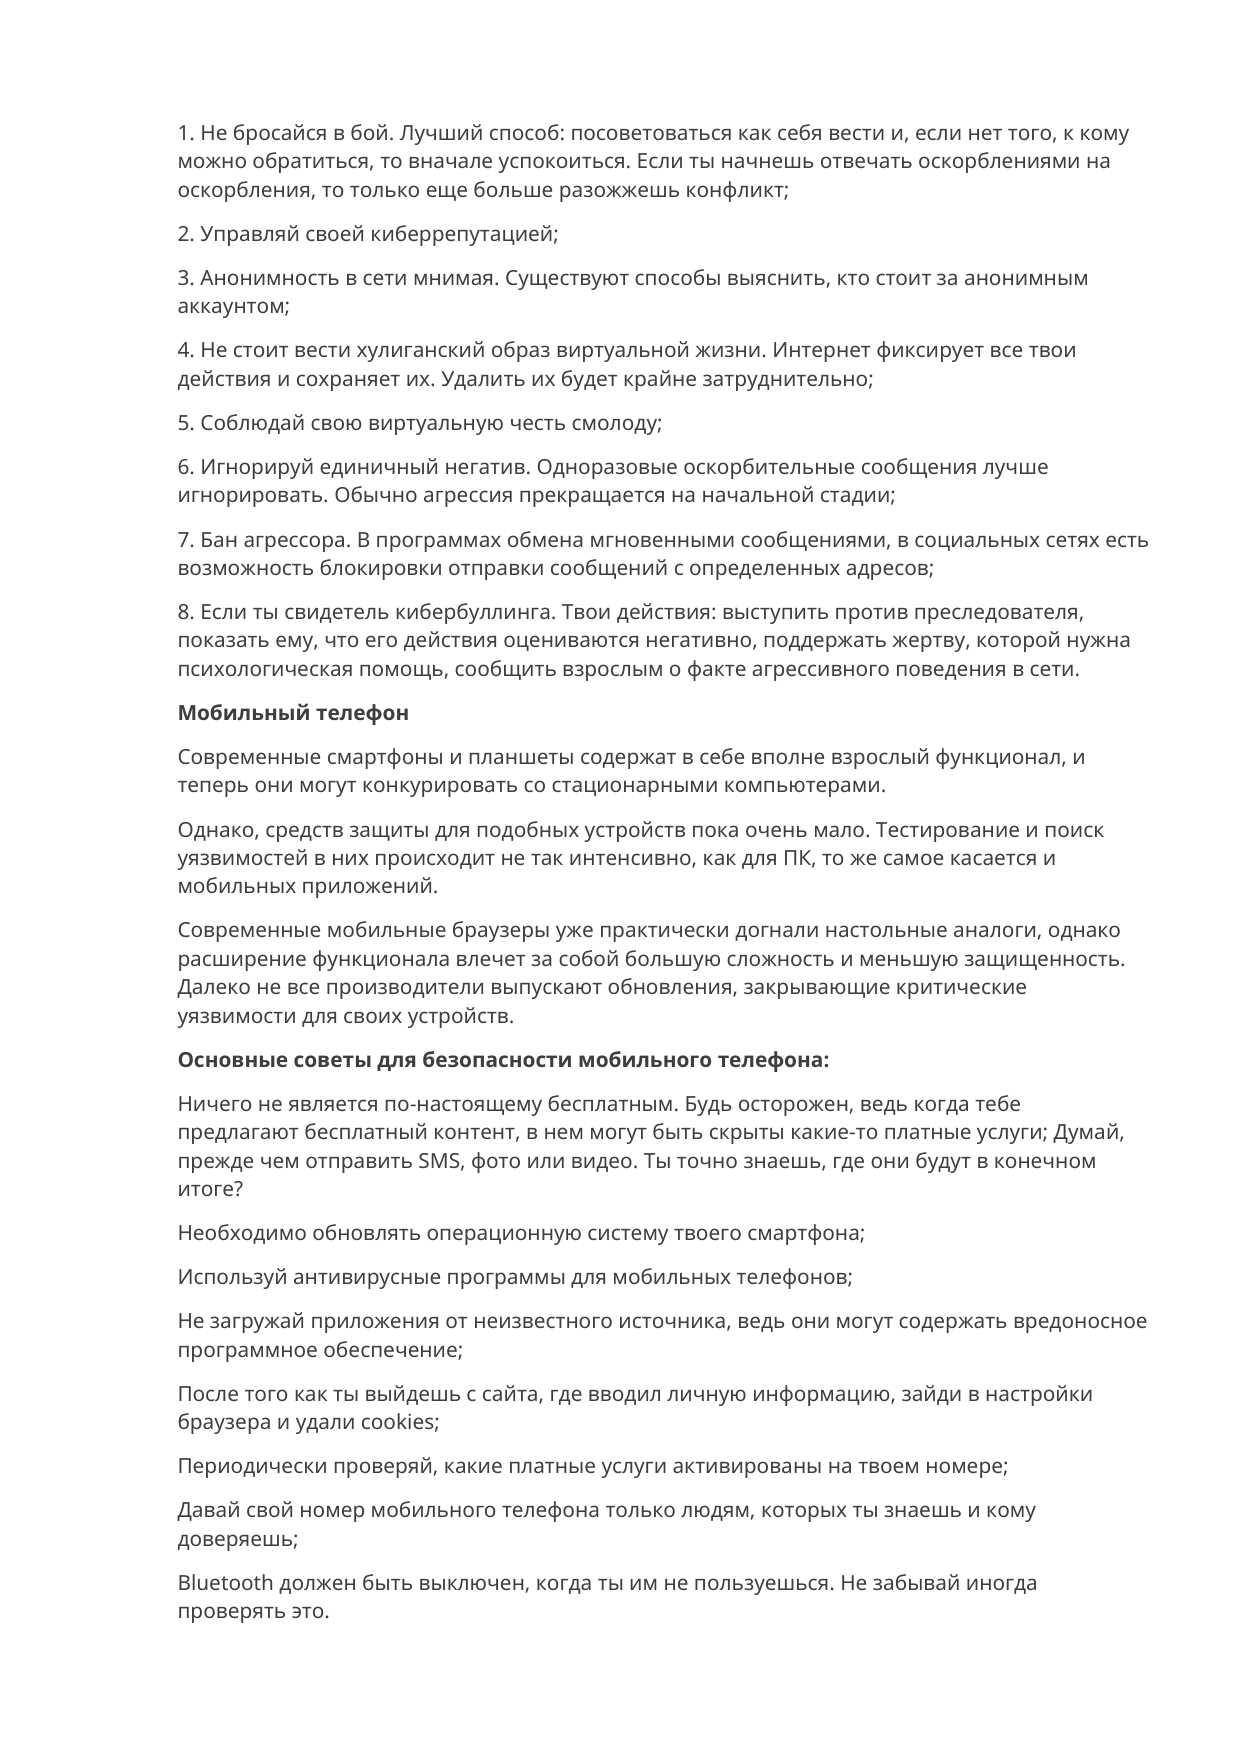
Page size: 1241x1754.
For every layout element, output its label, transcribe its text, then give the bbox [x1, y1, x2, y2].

text 7. Бан агрессора. В программах обмена мгновенными сообщениями, в социальных сетях есть возможность блокировки отправки сообщений с определенных адресов; [177, 525, 1152, 582]
text Ничего не является по-настоящему бесплатным. Будь осторожен, ведь когда тебе предлагают бесплатный контент, в нем могут быть скрыты какие-то платные услуги; Думай, прежде чем отправить SMS, фото или видео. Ты точно знаешь, где они будут в конечном итоге? [177, 1089, 1152, 1203]
text Однако, средств защиты для подобных устройств пока очень мало. Тестирование и поиск уязвимостей в них происходит не так интенсивно, как для ПК, то же самое касается и мобильных приложений. [177, 815, 1152, 900]
text Bluetooth должен быть выключен, когда ты им не пользуешься. Не забывай иногда проверять это. [177, 1568, 1152, 1625]
text 2. Управляй своей киберрепутацией; [177, 219, 1152, 247]
text После того как ты выйдешь с сайта, где вводил личную информацию, зайди в настройки браузера и удали cookies; [177, 1379, 1152, 1436]
text 5. Соблюдай свою виртуальную честь смолоду; [177, 408, 1152, 437]
text Используй антивирусные программы для мобильных телефонов; [177, 1262, 1152, 1291]
text Периодически проверяй, какие платные услуги активированы на твоем номере; [177, 1452, 1152, 1480]
text Давай свой номер мобильного телефона только людям, которых ты знаешь и кому доверяешь; [177, 1496, 1152, 1552]
text Современные мобильные браузеры уже практически догнали настольные аналоги, однако расширение функционала влечет за собой большую сложность и меньшую защищенность. Далеко не все производители выпускают обновления, закрывающие критические уязвимости для своих устройств. [177, 916, 1152, 1029]
text 8. Если ты свидетель кибербуллинга. Твои действия: выступить против преследователя, показать ему, что его действия оцениваются негативно, поддержать жертву, которой нужна психологическая помощь, сообщить взрослым о факте агрессивного поведения в сети. [177, 597, 1152, 682]
text Современные смартфоны и планшеты содержат в себе вполне взрослый функционал, и теперь они могут конкурировать со стационарными компьютерами. [177, 742, 1152, 799]
text Не загружай приложения от неизвестного источника, ведь они могут содержать вредоносное программное обеспечение; [177, 1307, 1152, 1363]
text 4. Не стоит вести хулиганский образ виртуальной жизни. Интернет фиксирует все твои действия и сохраняет их. Удалить их будет крайне затруднительно; [177, 336, 1152, 392]
text Основные советы для безопасности мобильного телефона: [177, 1045, 1152, 1073]
text 3. Анонимность в сети мнимая. Существуют способы выяснить, кто стоит за анонимным аккаунтом; [177, 263, 1152, 320]
text 6. Игнорируй единичный негатив. Одноразовые оскорбительные сообщения лучше игнорировать. Обычно агрессия прекращается на начальной стадии; [177, 452, 1152, 509]
text 1. Не бросайся в бой. Лучший способ: посоветоваться как себя вести и, если нет того, к кому можно обратиться, то вначале успокоиться. Если ты начнешь отвечать оскорблениями на оскорбления, то только еще больше разожжешь конфликт; [177, 118, 1152, 203]
text Необходимо обновлять операционную систему твоего смартфона; [177, 1218, 1152, 1247]
text Мобильный телефон [177, 698, 1152, 727]
